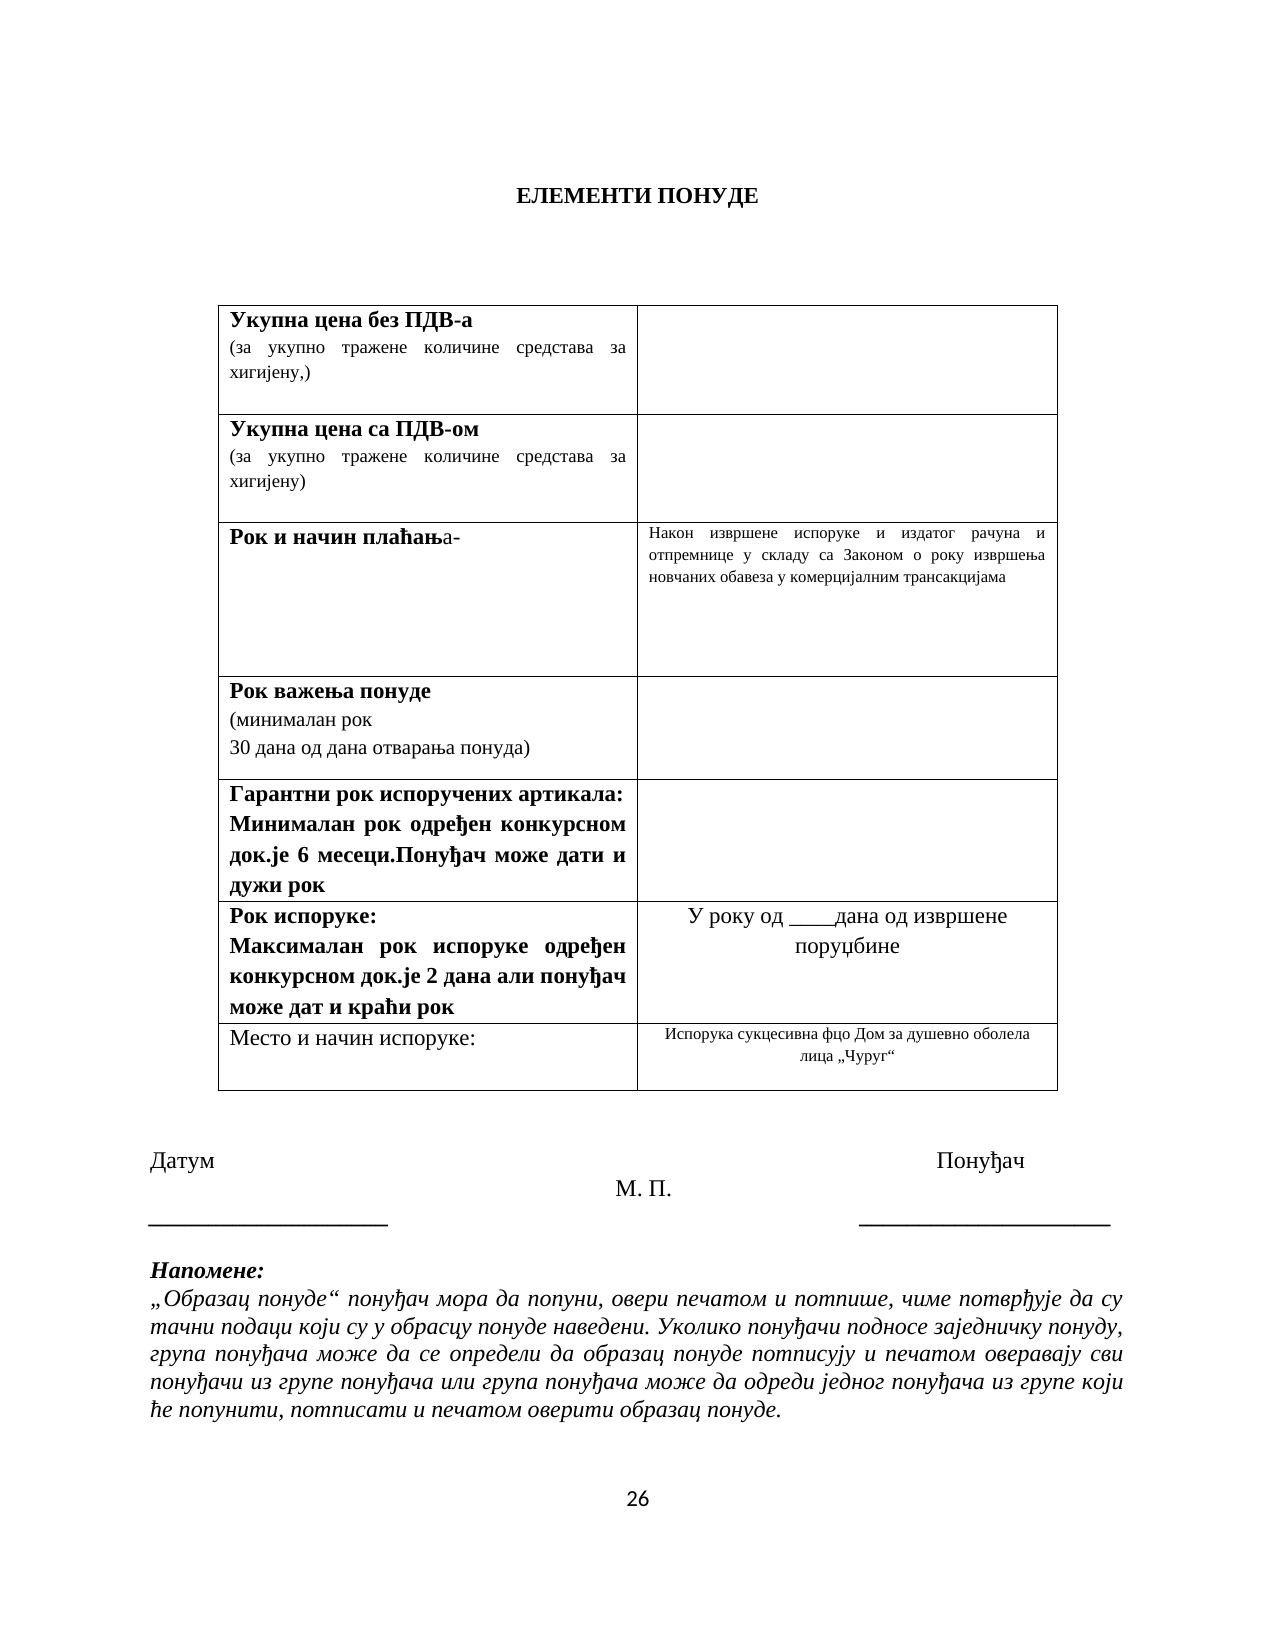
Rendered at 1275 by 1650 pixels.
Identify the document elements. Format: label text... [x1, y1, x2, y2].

table_cell Рок важења понуде (минималан рок 30 дана од дана отварања понуда) [219, 677, 637, 779]
table_cell Испорука сукцесивна фцо Дом за душевно оболела лица „Чуруг“ [638, 1024, 1057, 1090]
table_cell [638, 677, 1057, 779]
table_header [638, 306, 1057, 413]
table_cell Место и начин испоруке: [219, 1024, 637, 1090]
text ЕЛЕМЕНТИ ПОНУДЕ [150, 182, 1125, 208]
text „Образац понуде“ понуђач мора да попуни, овери печатом и потпише, чиме потврђује да су тачни подаци који су у обрасцу понуде наведени. Уколико понуђачи подносе заједничку понуду, група понуђача може да се определи да образац понуде потписују и печатом оверавају сви понуђачи из групе понуђача или група понуђача може да одреди једног понуђача из групе који ће попунити, потписати и печатом оверити образац понуде. [150, 1284, 1125, 1422]
table_cell Гарантни рок испоручених артикала: Минималан рок одређен конкурсном док.је 6 месеци.Понуђач може дати и дужи рок [219, 780, 637, 901]
table_cell Рок испоруке: Максималан рок испоруке одређен конкурсном док.је 2 дана али понуђач може дат и краћи рок [219, 902, 637, 1023]
table_cell Након извршене испоруке и издатог рачуна и отпремнице у складу са Законом о року извршења новчаних обавеза у комерцијалним трансакцијама [638, 523, 1057, 676]
table_cell Укупна цена са ПДВ-ом (за укупно тражене количине средстава за хигијену) [219, 415, 637, 522]
table_cell Рок и начин плаћања- [219, 523, 637, 676]
table_cell [638, 415, 1057, 522]
table_cell [638, 780, 1057, 901]
table_cell У року од ____дана од извршене поруџбине [638, 902, 1057, 1023]
text ____________________ _____________________ [150, 1201, 1125, 1229]
table_header Укупна цена без ПДВ-а (за укупно тражене количине средстава за хигијену,) [219, 306, 637, 413]
text Датум Понуђач [150, 1146, 1125, 1174]
text М. П. [150, 1174, 1125, 1201]
text Напомене: [150, 1257, 1125, 1284]
